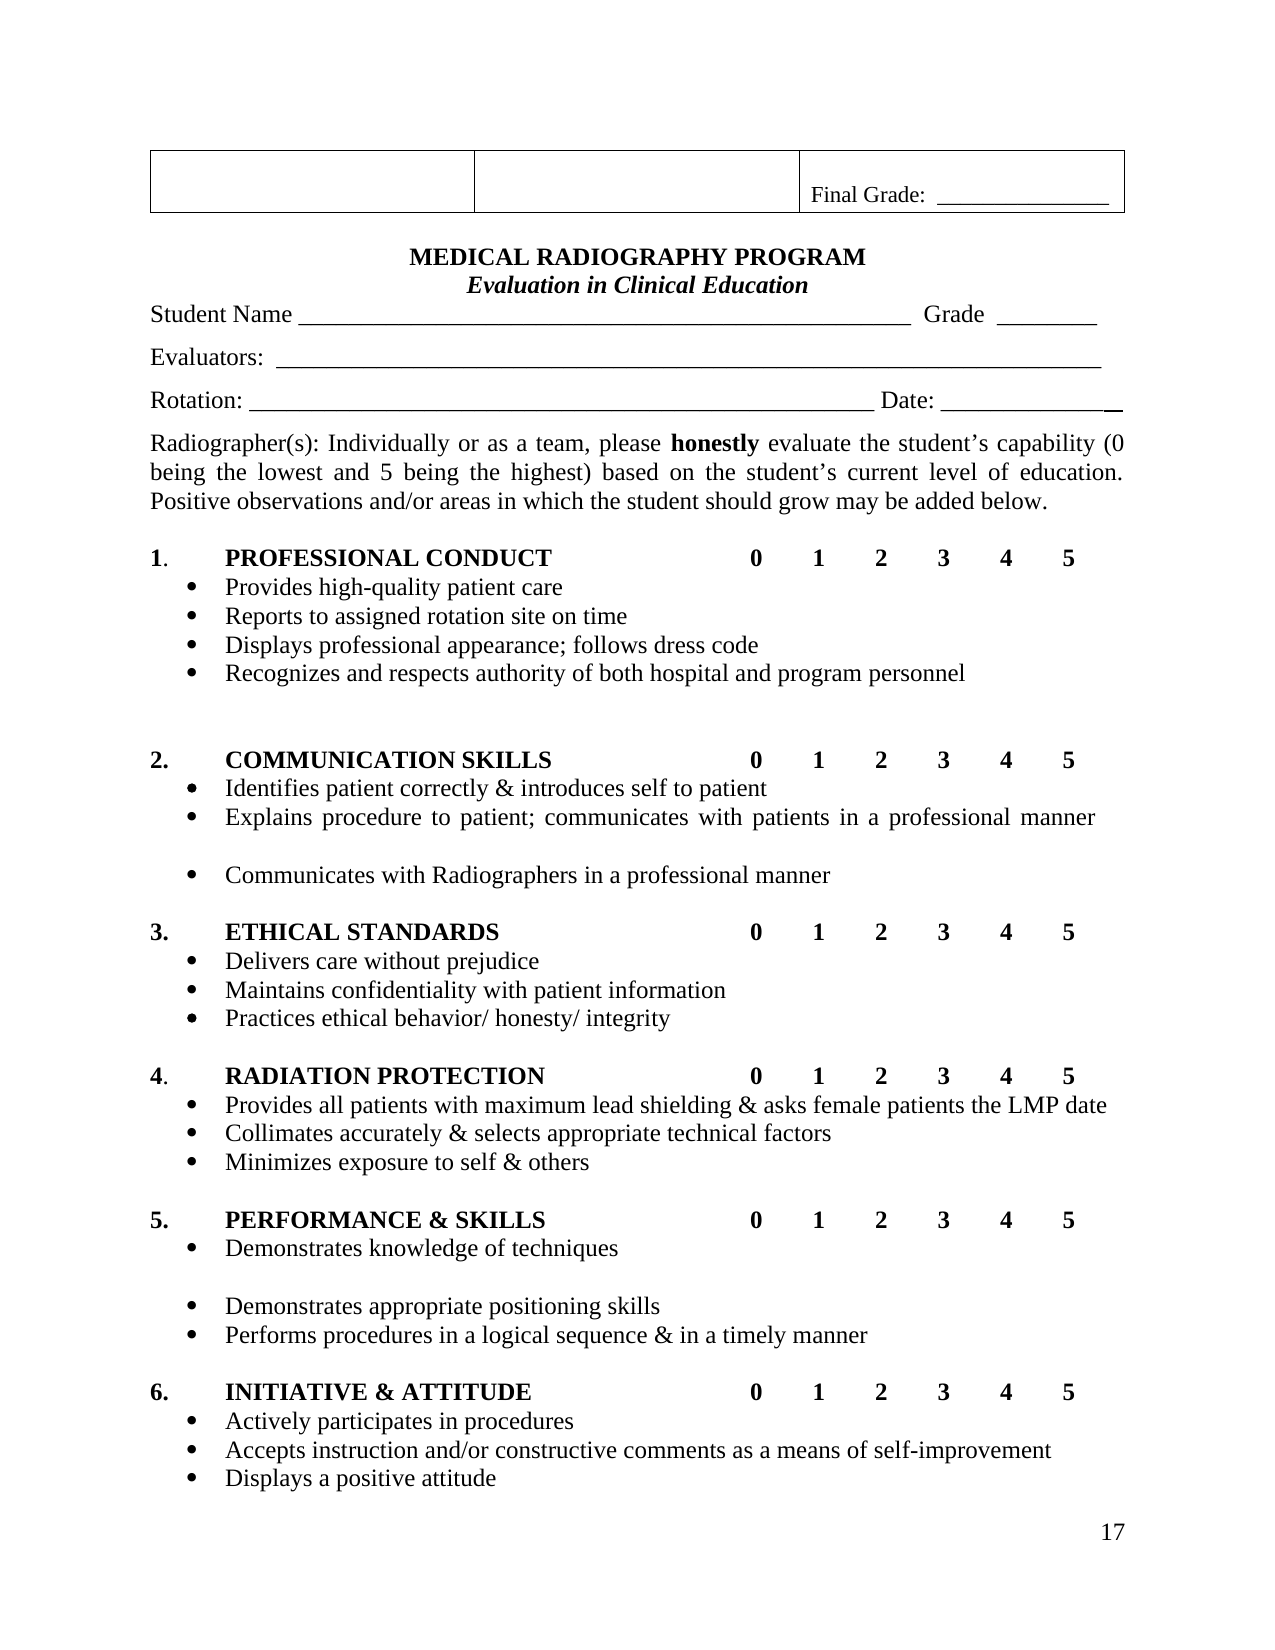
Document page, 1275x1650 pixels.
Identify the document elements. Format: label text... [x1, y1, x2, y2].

list Communicates with Radiographers in a professional manner [187, 860, 1125, 888]
list Practices ethical behavior/ honesty/ integrity [187, 1003, 1125, 1032]
list Minimizes exposure to self & others [187, 1147, 1125, 1176]
list Displays professional appearance; follows dress code [187, 630, 1125, 658]
text Radiographer(s): Individually or as a team, please honestly evaluate the student’s capability (0 being the lowest and 5 being the highest) based on the student’s current level of education. Positive observations and/or areas in which the student should grow may be added below. [150, 428, 1125, 515]
table_cell Final Grade: _______________ [800, 151, 1124, 212]
text 2. COMMUNICATION SKILLS 0 1 2 3 4 5 [150, 745, 1125, 773]
table_cell [475, 151, 799, 212]
list Collimates accurately & selects appropriate technical factors [187, 1118, 1125, 1147]
text 4. RADIATION PROTECTION 0 1 2 3 4 5 [150, 1061, 1125, 1090]
list Demonstrates knowledge of techniques [187, 1233, 1125, 1291]
list Maintains confidentiality with patient information [187, 975, 1125, 1003]
text Student Name _________________________________________________ Grade ________ [150, 299, 1125, 328]
list Reports to assigned rotation site on time [187, 601, 1125, 630]
text 6. INITIATIVE & ATTITUDE 0 1 2 3 4 5 [150, 1377, 1125, 1406]
list Explains procedure to patient; communicates with patients in a professional manner [187, 802, 1125, 860]
list Actively participates in procedures [187, 1406, 1125, 1435]
list Accepts instruction and/or constructive comments as a means of self-improvement [187, 1435, 1125, 1463]
table_cell [151, 151, 474, 212]
text Evaluation in Clinical Education [150, 270, 1125, 299]
text MEDICAL RADIOGRAPHY PROGRAM [150, 242, 1125, 270]
list Identifies patient correctly & introduces self to patient [187, 773, 1125, 802]
text Evaluators: __________________________________________________________________ [150, 342, 1125, 371]
list Performs procedures in a logical sequence & in a timely manner [187, 1320, 1125, 1348]
list Delivers care without prejudice [187, 946, 1125, 975]
text 3. ETHICAL STANDARDS 0 1 2 3 4 5 [150, 917, 1125, 946]
text 1. PROFESSIONAL CONDUCT 0 1 2 3 4 5 [150, 543, 1125, 572]
list Displays a positive attitude [187, 1463, 1125, 1492]
list Demonstrates appropriate positioning skills [187, 1291, 1125, 1320]
list Provides high-quality patient care [187, 572, 1125, 601]
list Provides all patients with maximum lead shielding & asks female patients the LMP date [187, 1090, 1125, 1118]
text 5. PERFORMANCE & SKILLS 0 1 2 3 4 5 [150, 1205, 1125, 1233]
text Rotation: __________________________________________________ Date: _____________ [150, 385, 1125, 414]
list Recognizes and respects authority of both hospital and program personnel [187, 658, 1125, 716]
